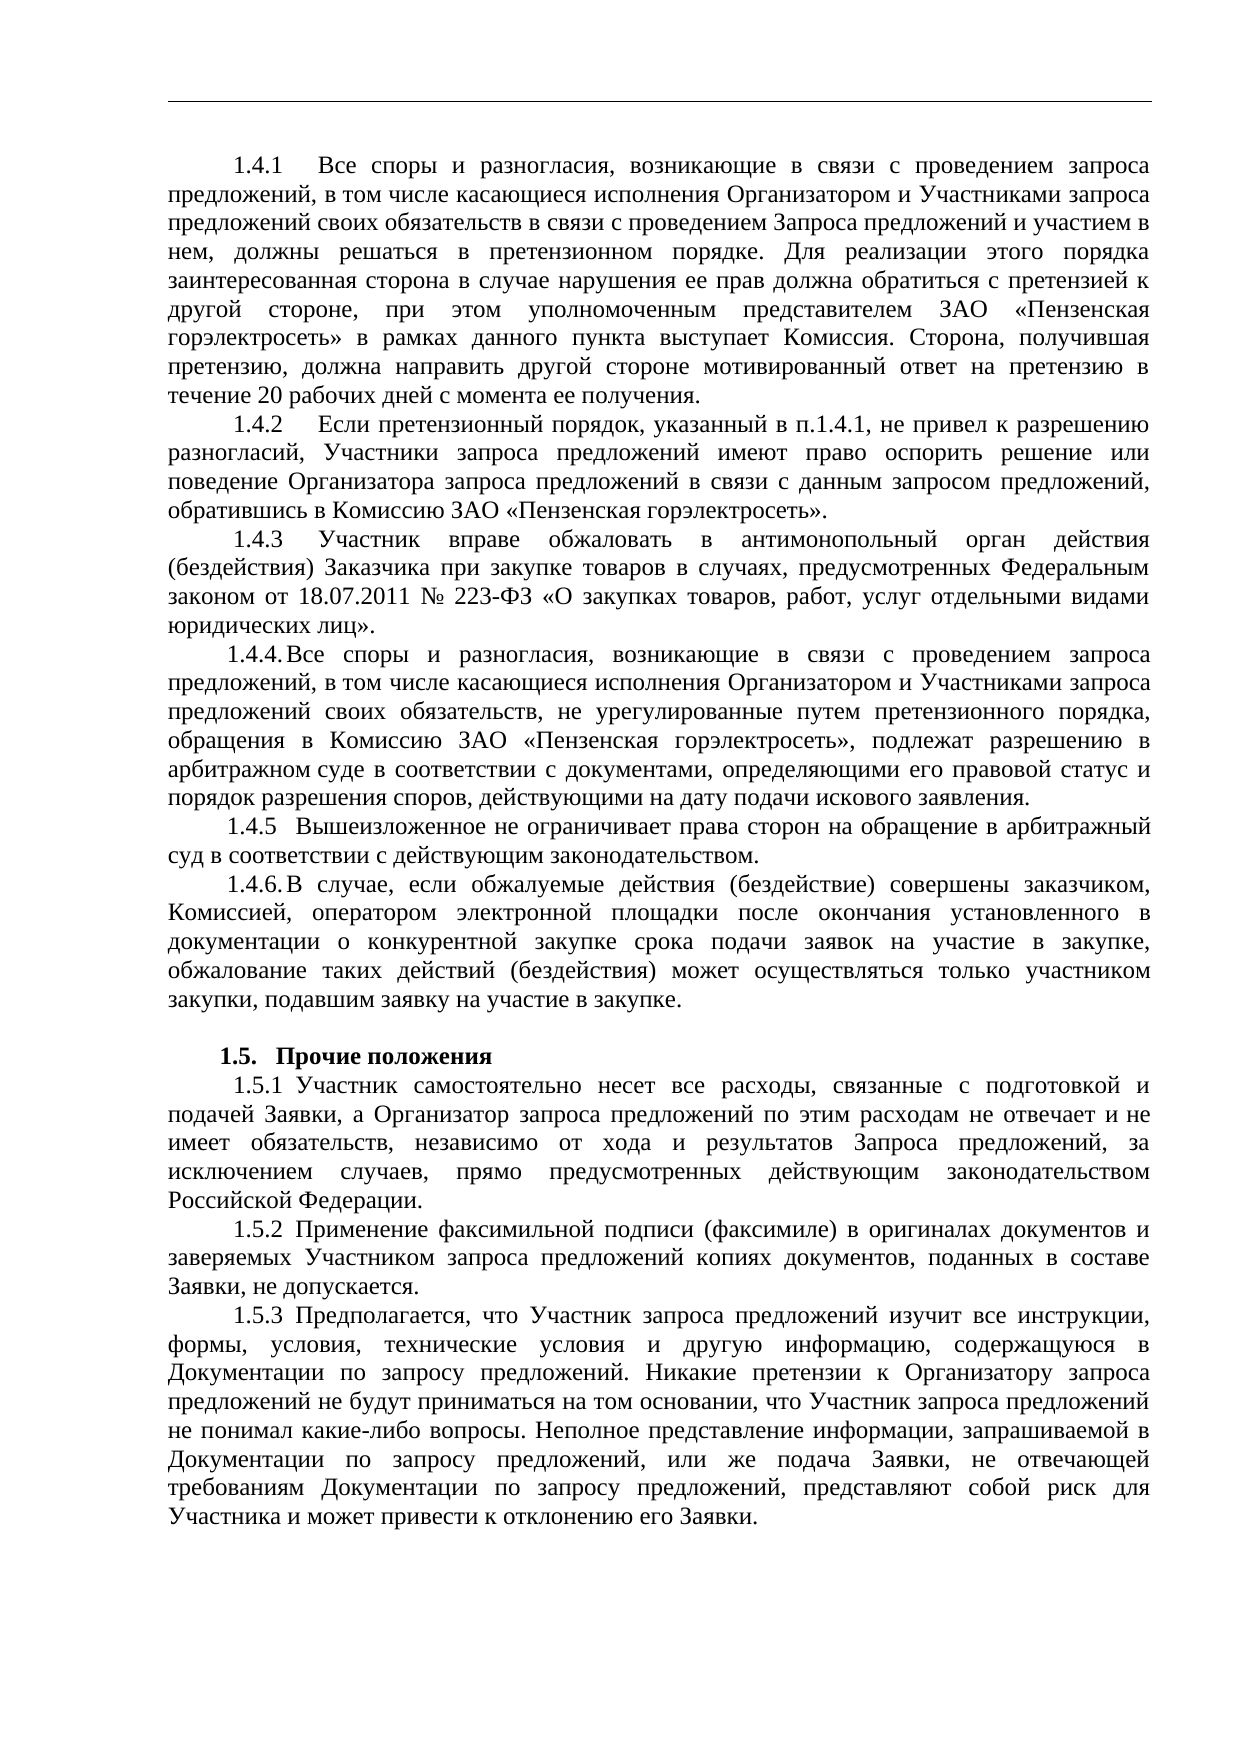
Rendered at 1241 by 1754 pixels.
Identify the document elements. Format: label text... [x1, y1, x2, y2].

list Применение факсимильной подписи (факсимиле) в оригиналах документов и заверяемых Участником запроса предложений копиях документов, поданных в составе Заявки, не допускается. [168, 1214, 1150, 1300]
list Все споры и разногласия, возникающие в связи с проведением запроса предложений, в том числе касающиеся исполнения Организатором и Участниками запроса предложений своих обязательств, не урегулированные путем претензионного порядка, обращения в Комиссию ЗАО «Пензенская горэлектросеть», подлежат разрешению в арбитражном суде в соответствии с документами, определяющими его правовой статус и порядок разрешения споров, действующими на дату подачи искового заявления. [168, 639, 1152, 811]
list Предполагается, что Участник запроса предложений изучит все инструкции, формы, условия, технические условия и другую информацию, содержащуюся в Документации по запросу предложений. Никакие претензии к Организатору запроса предложений не будут приниматься на том основании, что Участник запроса предложений не понимал какие-либо вопросы. Неполное представление информации, запрашиваемой в Документации по запросу предложений, или же подача Заявки, не отвечающей требованиям Документации по запросу предложений, представляют собой риск для Участника и может привести к отклонению его Заявки. [168, 1300, 1150, 1530]
list Участник вправе обжаловать в антимонопольный орган действия (бездействия) Заказчика при закупке товаров в случаях, предусмотренных Федеральным законом от 18.07.2011 № 223-ФЗ «О закупках товаров, работ, услуг отдельными видами юридических лиц». [168, 524, 1150, 639]
list Участник самостоятельно несет все расходы, связанные с подготовкой и подачей Заявки, а Организатор запроса предложений по этим расходам не отвечает и не имеет обязательств, независимо от хода и результатов Запроса предложений, за исключением случаев, прямо предусмотренных действующим законодательством Российской Федерации. [168, 1070, 1150, 1214]
list 1.4.6. В случае, если обжалуемые действия (бездействие) совершены заказчиком, Комиссией, оператором электронной площадки после окончания установленного в документации о конкурентной закупке срока подачи заявок на участие в закупке, обжалование таких действий (бездействия) может осуществляться только участником закупки, подавшим заявку на участие в закупке. [168, 869, 1152, 1012]
subtitle Прочие положения [219, 1041, 1152, 1070]
list 1.4.5 Вышеизложенное не ограничивает права сторон на обращение в арбитражный суд в соответствии с действующим законодательством. [168, 811, 1152, 869]
list Если претензионный порядок, указанный в п.1.4.1, не привел к разрешению разногласий, Участники запроса предложений имеют право оспорить решение или поведение Организатора запроса предложений в связи с данным запросом предложений, обратившись в Комиссию ЗАО «Пензенская горэлектросеть». [168, 409, 1150, 524]
list Все споры и разногласия, возникающие в связи с проведением запроса предложений, в том числе касающиеся исполнения Организатором и Участниками запроса предложений своих обязательств в связи с проведением Запроса предложений и участием в нем, должны решаться в претензионном порядке. Для реализации этого порядка заинтересованная сторона в случае нарушения ее прав должна обратиться с претензией к другой стороне, при этом уполномоченным представителем ЗАО «Пензенская горэлектросеть» в рамках данного пункта выступает Комиссия. Сторона, получившая претензию, должна направить другой стороне мотивированный ответ на претензию в течение 20 рабочих дней с момента ее получения. [168, 150, 1150, 409]
